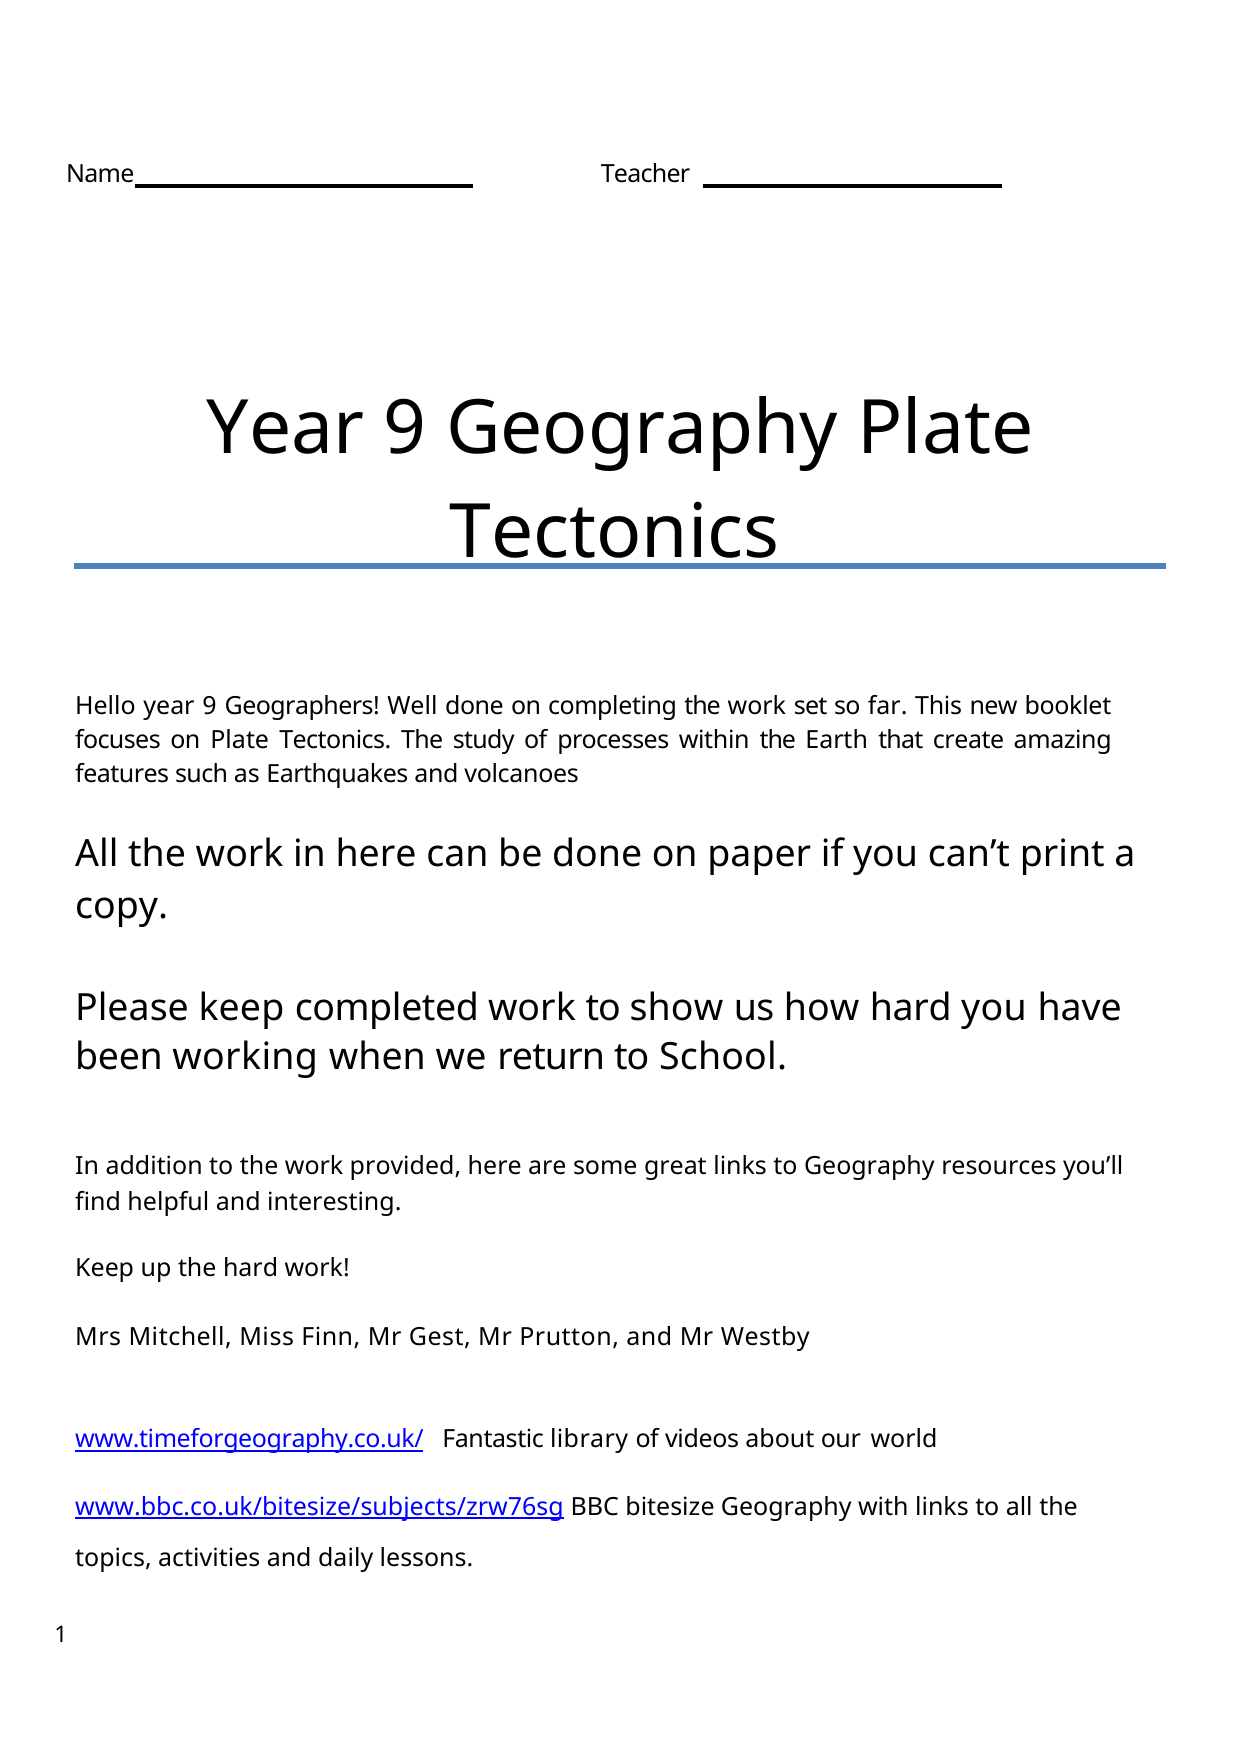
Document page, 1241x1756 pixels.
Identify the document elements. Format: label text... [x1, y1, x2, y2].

text Hello year 9 Geographers! Well done on completing the work set so far. This new booklet focuses on Plate Tectonics. The study of processes within the Earth that create amazing features such as Earthquakes and volcanoes [75, 688, 1111, 790]
text www.timeforgeography.co.uk/ Fantastic library of videos about our world [75, 1421, 1184, 1455]
table_header Name Teacher [66, 155, 1174, 331]
text find helpful and interesting. Keep up the hard work! [75, 1183, 455, 1284]
text Please keep completed work to show us how hard you have been working when we return to School. [75, 980, 1129, 1080]
table_cell Year 9 Geography Plate Tectonics [66, 331, 1174, 582]
text www.bbc.co.uk/bitesize/subjects/zrw76sg BBC bitesize Geography with links to all the topics, activities and daily lessons. [75, 1488, 1129, 1574]
text Mrs Mitchell, Miss Finn, Mr Gest, Mr Prutton, and Mr Westby [75, 1318, 1184, 1352]
text All the work in here can be done on paper if you can’t print a copy. [75, 825, 1184, 928]
text In addition to the work provided, here are some great links to Geography resources you’ll [75, 1148, 1184, 1182]
